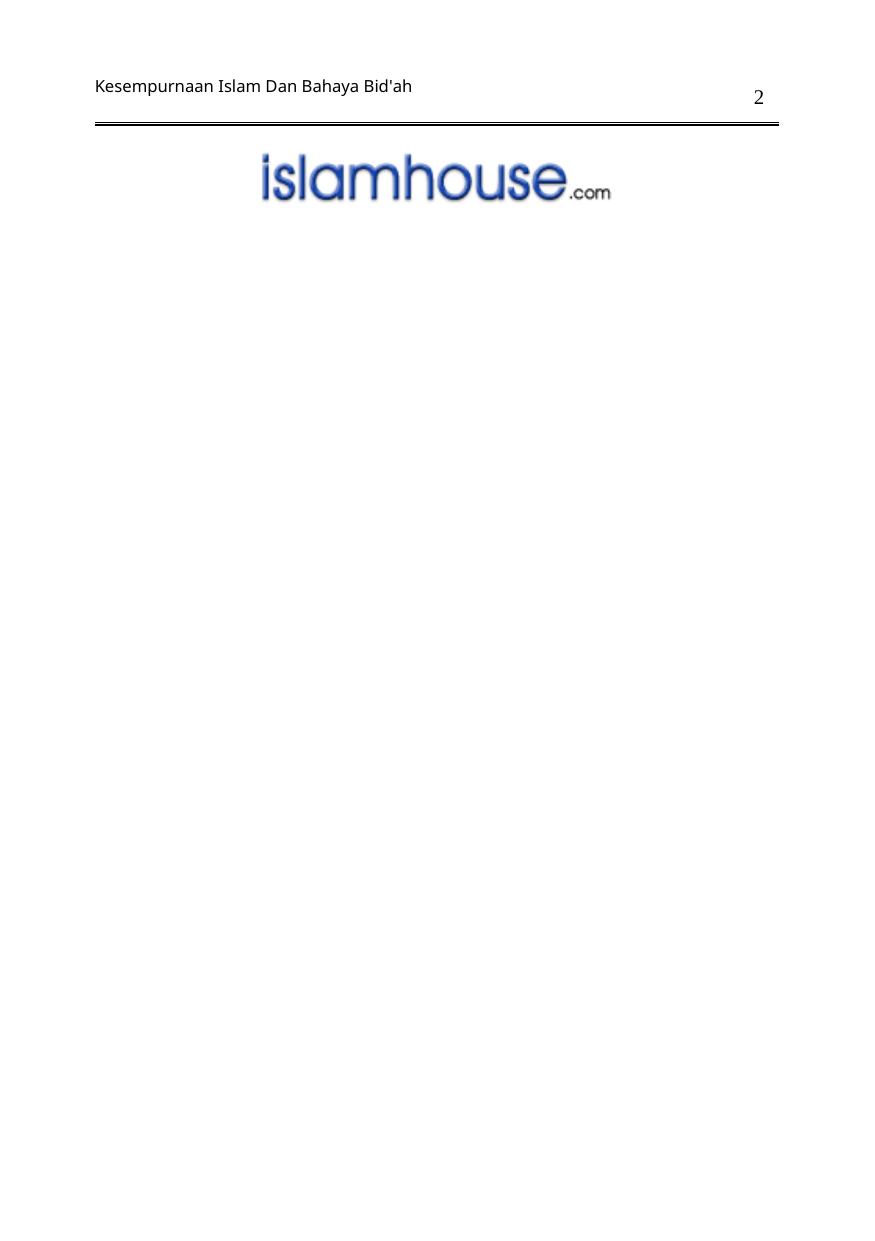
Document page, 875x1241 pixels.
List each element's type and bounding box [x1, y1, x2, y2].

picture [261, 150, 613, 205]
